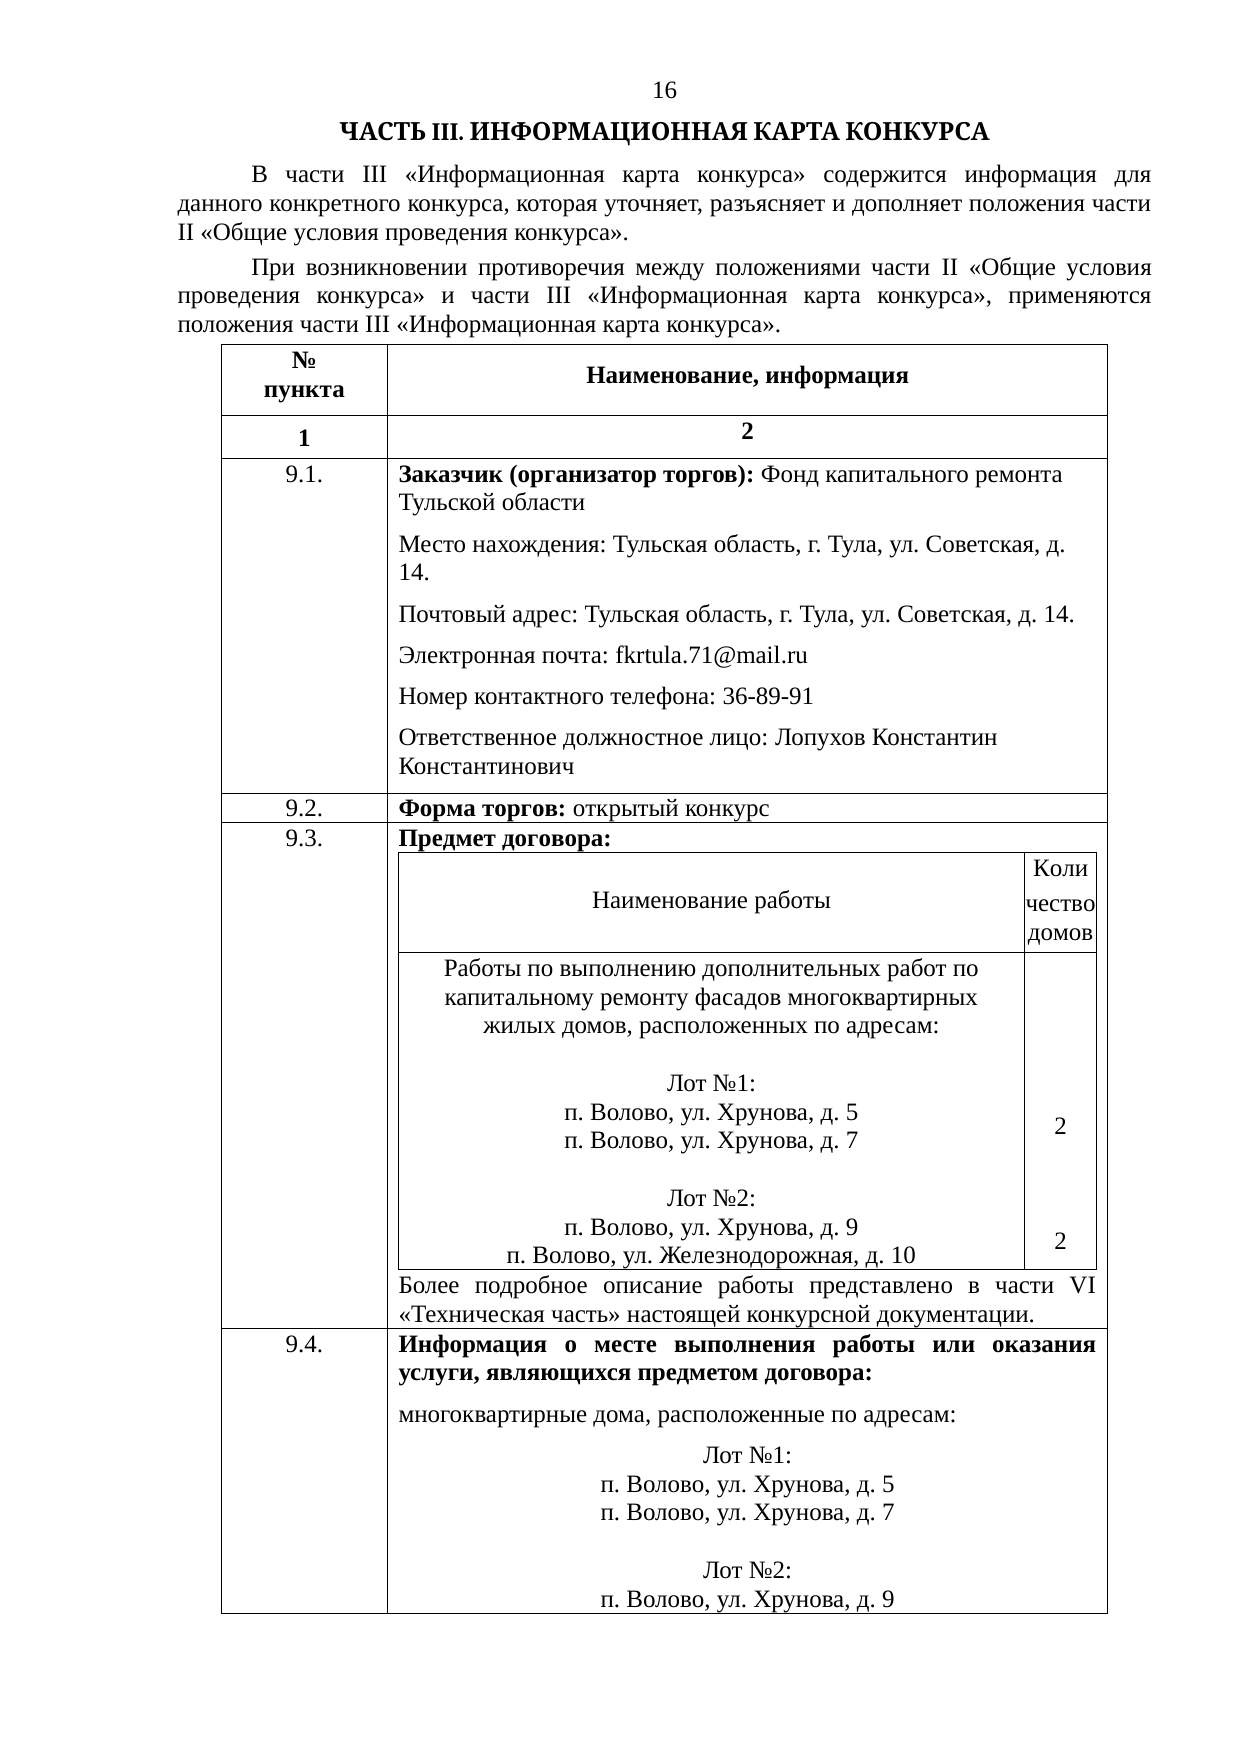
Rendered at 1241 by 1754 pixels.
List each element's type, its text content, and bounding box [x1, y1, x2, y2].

table_header Наименование, информация [388, 345, 1107, 415]
table_cell 9.3. [222, 823, 387, 1328]
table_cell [388, 1329, 1107, 1612]
table_cell 9.1. [222, 459, 387, 792]
table_cell 9.4. [222, 1329, 387, 1612]
text В части III «Информационная карта конкурса» содержится информация для данного конкретного конкурса, которая уточняет, разъясняет и дополняет положения части II «Общие условия проведения конкурса». [177, 159, 1152, 246]
table_cell 1 [222, 416, 387, 458]
table_cell Форма торгов: открытый конкурс [388, 794, 1107, 822]
table_cell 2 [388, 416, 1107, 458]
text При возникновении противоречия между положениями части II «Общие условия проведения конкурса» и части III «Информационная карта конкурса», применяются положения части III «Информационная карта конкурса». [177, 252, 1152, 338]
table_cell Заказчик (организатор торгов): Фонд капитального ремонта Тульской области Место нахождения: Тульская область, г. Тула, ул. Советская, д. 14. Почтовый адрес: Тульская область, г. Тула, ул. Советская, д. 14. Электронная почта: fkrtula.71@mail.ru Номер контактного телефона: 36-89-91 Ответственное должностное лицо: Лопухов Константин Константинович [388, 459, 1107, 792]
table_cell 9.2. [222, 794, 387, 822]
subtitle ЧАСТЬ III. ИНФОРМАЦИОННАЯ КАРТА КОНКУРСА [177, 118, 1152, 147]
table_header № пункта [222, 345, 387, 415]
table_cell Предмет договора: Более подробное описание работы представлено в части VI «Техническая часть» настоящей конкурсной документации. [388, 823, 1107, 1328]
